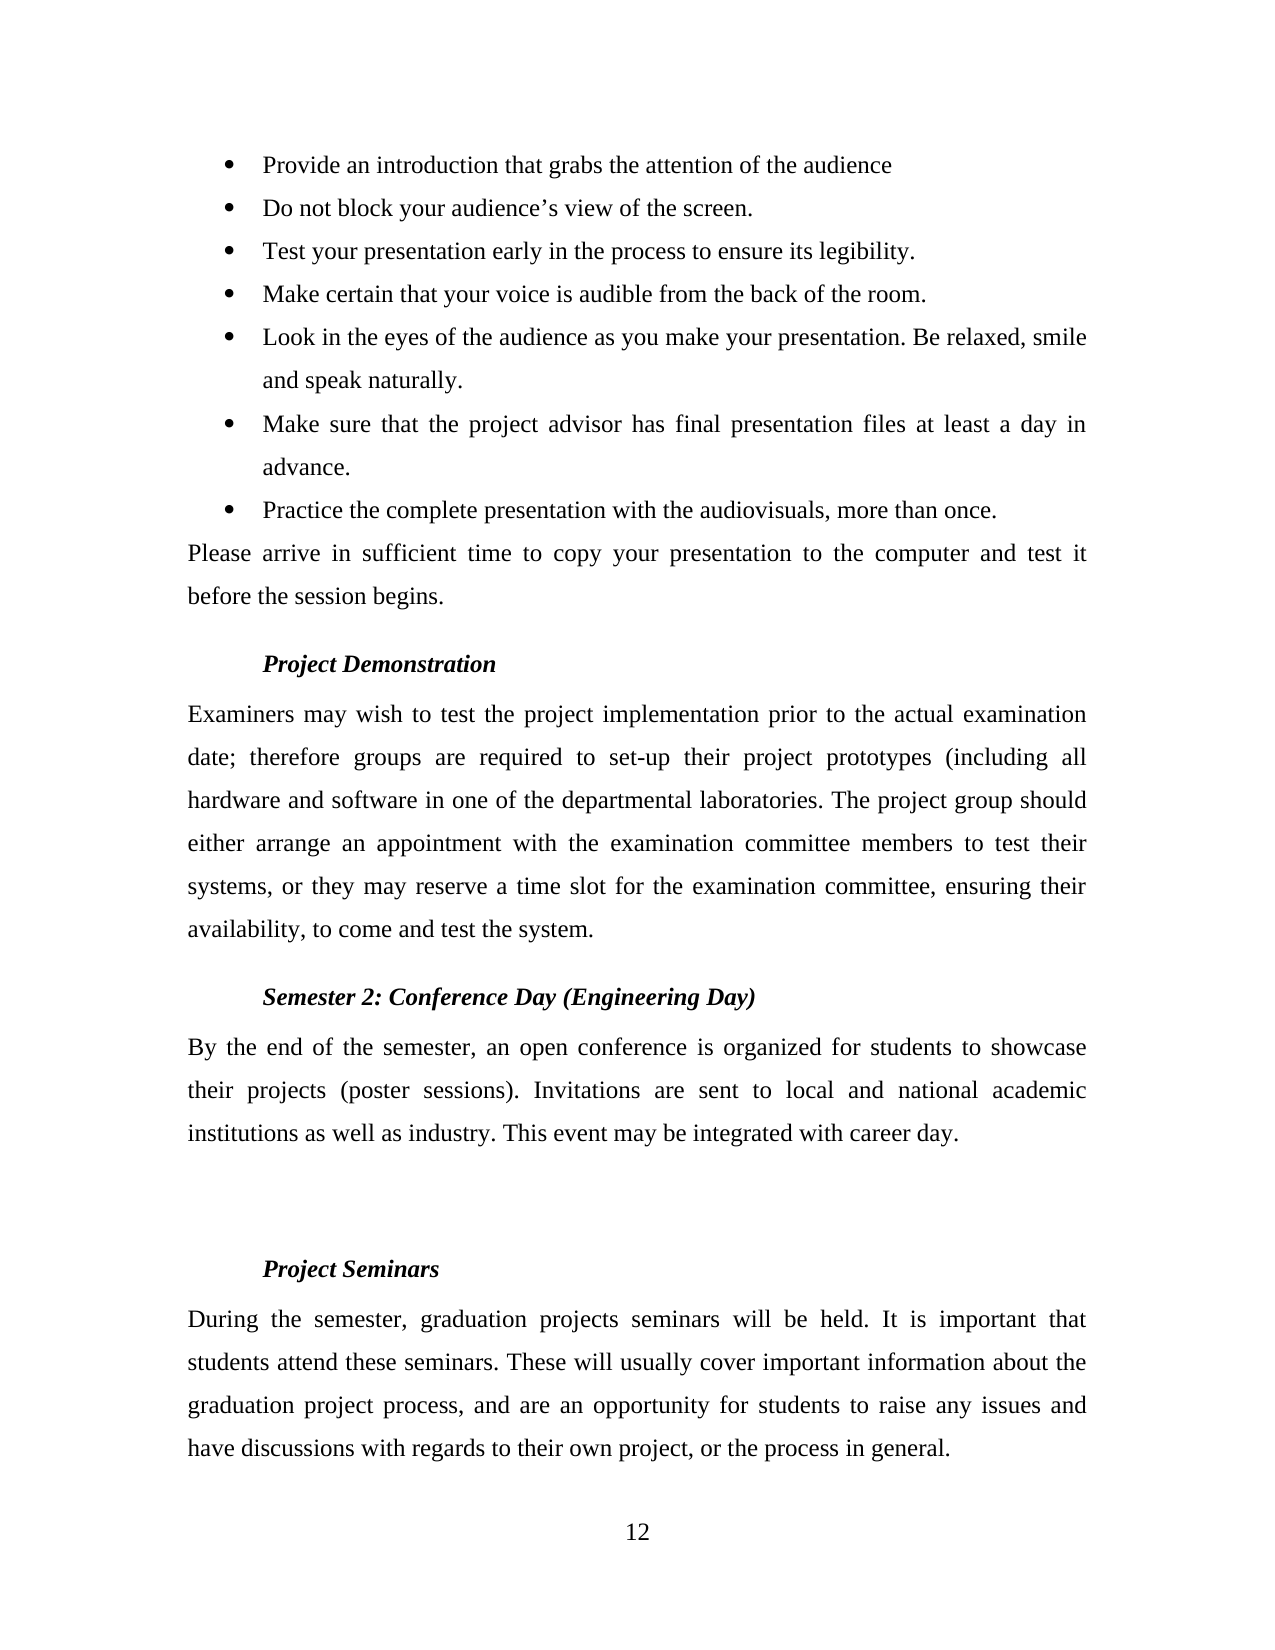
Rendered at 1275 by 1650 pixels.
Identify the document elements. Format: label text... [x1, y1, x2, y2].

text Examiners may wish to test the project implementation prior to the actual examination date; therefore groups are required to set-up their project prototypes (including all hardware and software in one of the departmental laboratories. The project group should either arrange an appointment with the examination committee members to test their systems, or they may reserve a time slot for the examination committee, ensuring their availability, to come and test the system. [187, 699, 1087, 943]
list Make certain that your voice is audible from the back of the room. [225, 279, 1087, 308]
subtitle Project Seminars [262, 1254, 1087, 1283]
text Please arrive in sufficient time to copy your presentation to the computer and test it before the session begins. [187, 538, 1087, 610]
list Do not block your audience’s view of the screen. [225, 193, 1087, 222]
list Test your presentation early in the process to ensure its legibility. [225, 236, 1087, 265]
subtitle Semester 2: Conference Day (Engineering Day) [262, 982, 1087, 1011]
text During the semester, graduation projects seminars will be held. It is important that students attend these seminars. These will usually cover important information about the graduation project process, and are an opportunity for students to raise any issues and have discussions with regards to their own project, or the process in general. [187, 1304, 1087, 1462]
list Practice the complete presentation with the audiovisuals, more than once. [225, 495, 1087, 524]
subtitle Project Demonstration [262, 649, 1087, 678]
list Look in the eyes of the audience as you make your presentation. Be relaxed, smile and speak naturally. [225, 322, 1087, 394]
list Provide an introduction that grabs the attention of the audience [225, 150, 1087, 179]
text By the end of the semester, an open conference is organized for students to showcase their projects (poster sessions). Invitations are sent to local and national academic institutions as well as industry. This event may be integrated with career day. [187, 1032, 1087, 1147]
list Make sure that the project advisor has final presentation files at least a day in advance. [225, 409, 1087, 481]
